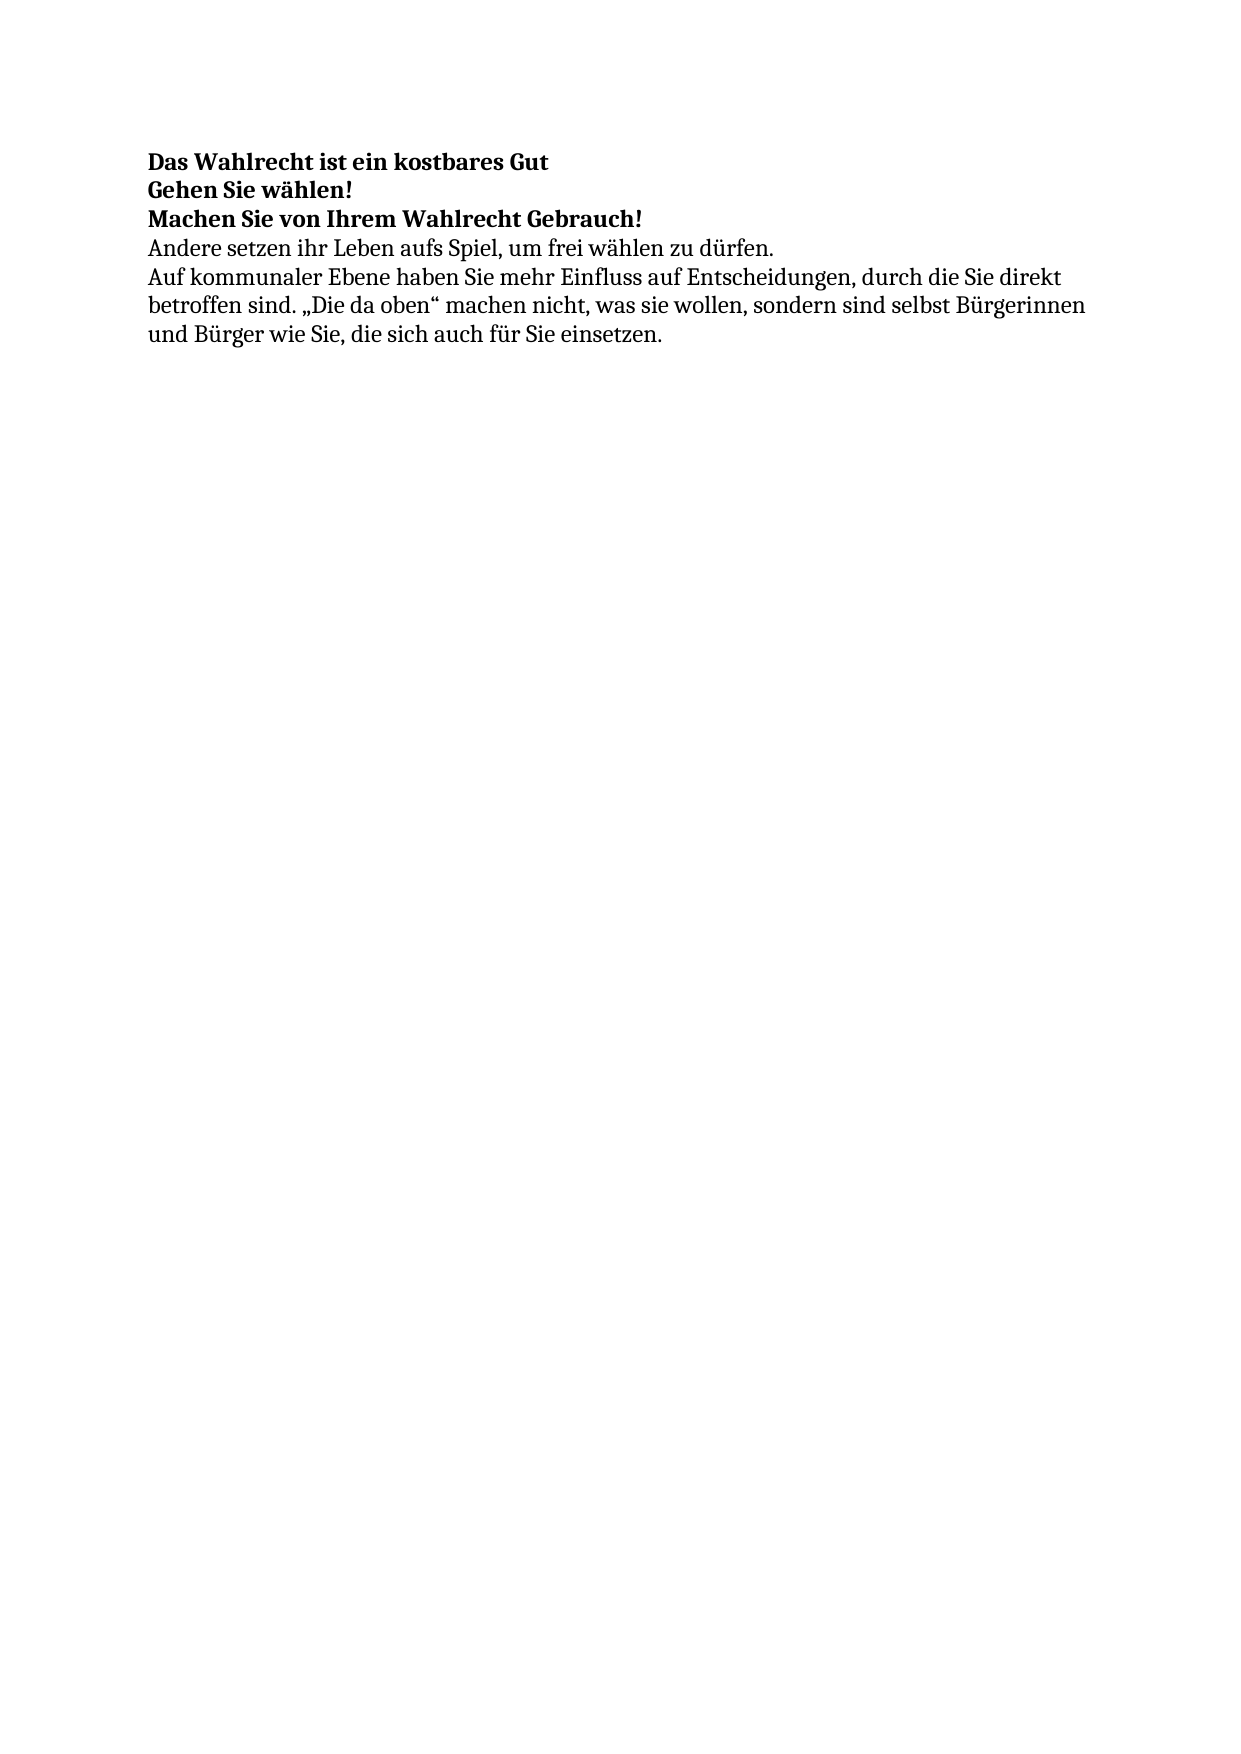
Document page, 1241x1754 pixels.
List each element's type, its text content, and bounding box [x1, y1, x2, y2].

text Andere setzen ihr Leben aufs Spiel, um frei wählen zu dürfen. [148, 234, 1093, 263]
text Das Wahlrecht ist ein kostbares Gut [148, 148, 1093, 176]
text Auf kommunaler Ebene haben Sie mehr Einfluss auf Entscheidungen, durch die Sie direkt betroffen sind. „Die da oben“ machen nicht, was sie wollen, sondern sind selbst Bürgerinnen und Bürger wie Sie, die sich auch für Sie einsetzen. [148, 263, 1093, 349]
text Machen Sie von Ihrem Wahlrecht Gebrauch! [148, 205, 1093, 234]
text Gehen Sie wählen! [148, 176, 1093, 205]
